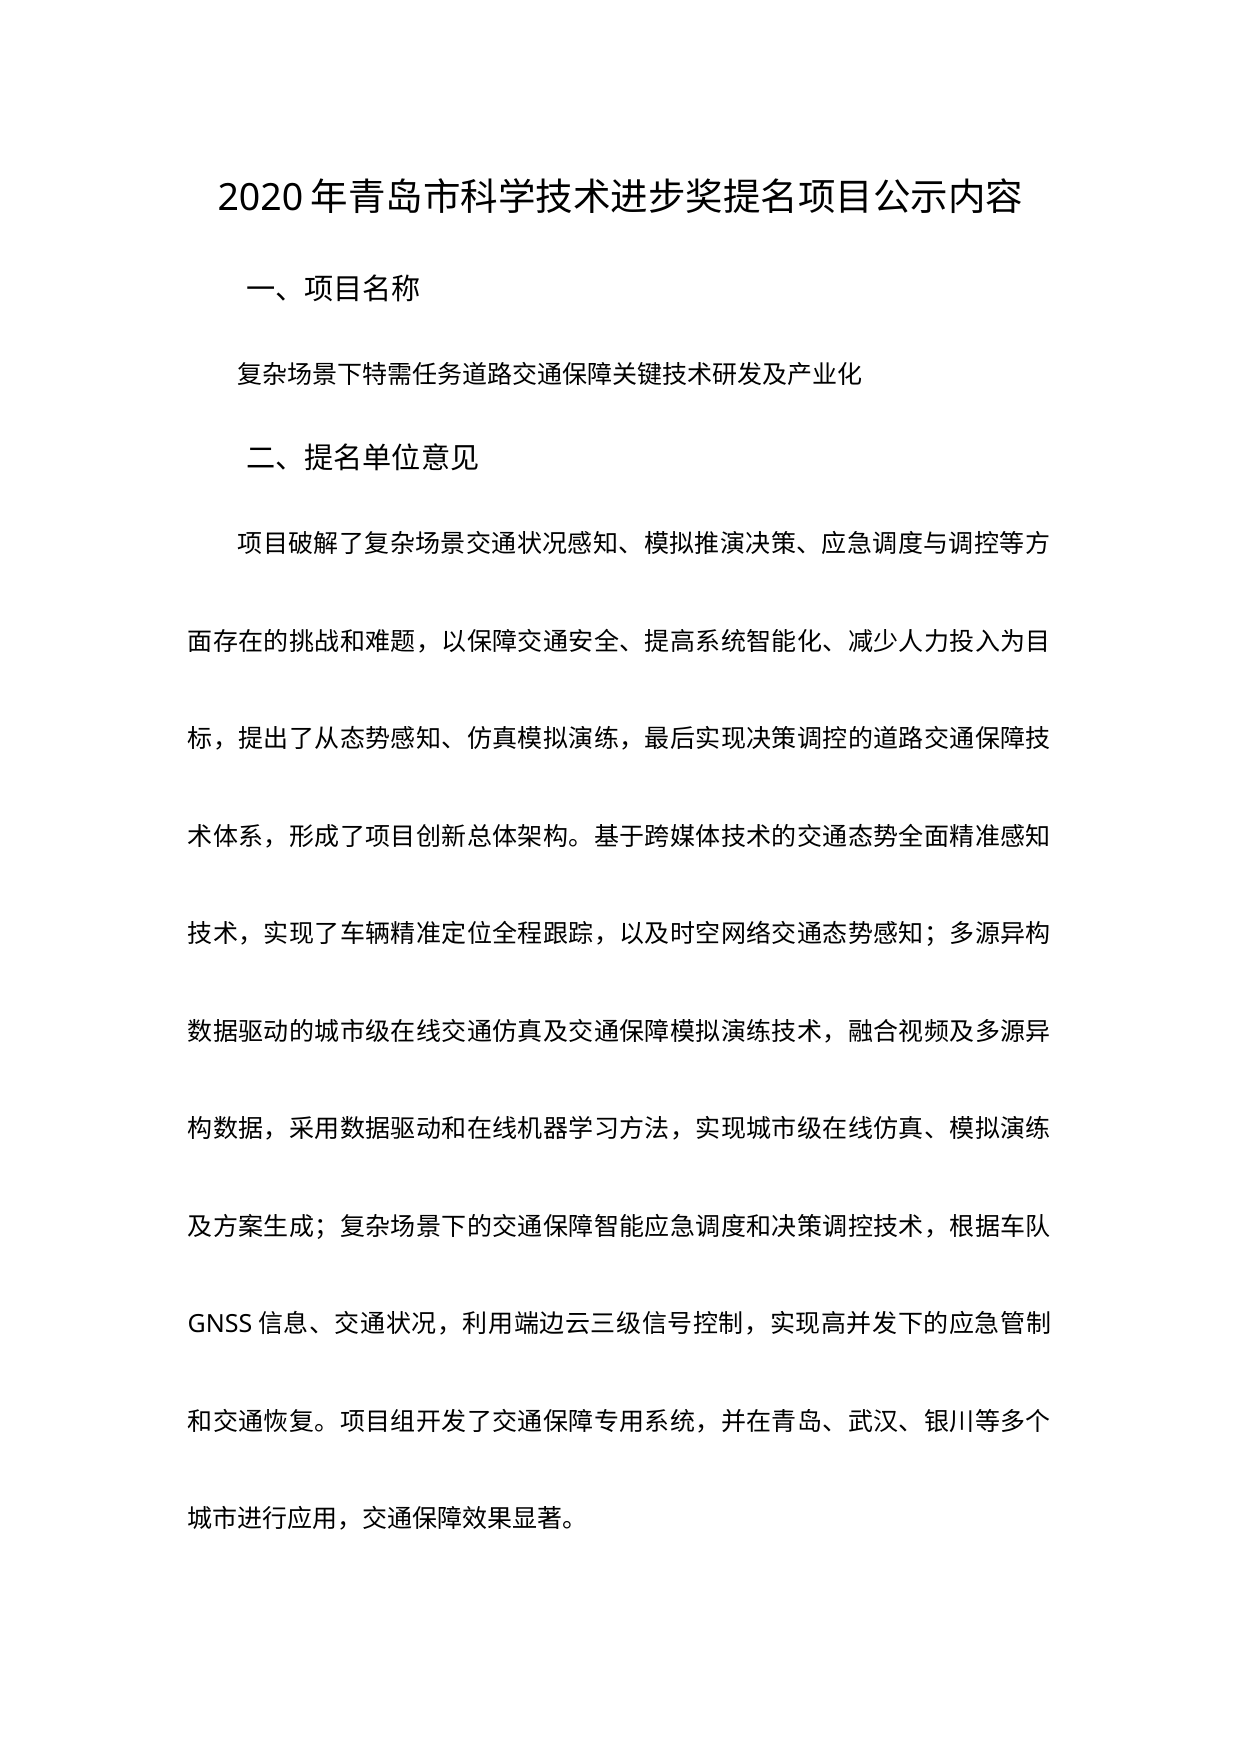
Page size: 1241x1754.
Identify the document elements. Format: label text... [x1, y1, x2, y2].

text 一、项目名称 [187, 254, 1053, 319]
text 项目破解了复杂场景交通状况感知、模拟推演决策、应急调度与调控等方面存在的挑战和难题，以保障交通安全、提高系统智能化、减少人力投入为目标，提出了从态势感知、仿真模拟演练，最后实现决策调控的道路交通保障技术体系，形成了项目创新总体架构。基于跨媒体技术的交通态势全面精准感知技术，实现了车辆精准定位全程跟踪，以及时空网络交通态势感知；多源异构数据驱动的城市级在线交通仿真及交通保障模拟演练技术，融合视频及多源异构数据，采用数据驱动和在线机器学习方法，实现城市级在线仿真、模拟演练及方案生成；复杂场景下的交通保障智能应急调度和决策调控技术，根据车队GNSS信息、交通状况，利用端边云三级信号控制，实现高并发下的应急管制和交通恢复。项目组开发了交通保障专用系统，并在青岛、武汉、银川等多个城市进行应用，交通保障效果显著。 [187, 509, 1053, 1549]
text 二、提名单位意见 [187, 423, 1053, 488]
text 复杂场景下特需任务道路交通保障关键技术研发及产业化 [187, 340, 1053, 405]
text 2020年青岛市科学技术进步奖提名项目公示内容 [187, 162, 1053, 227]
